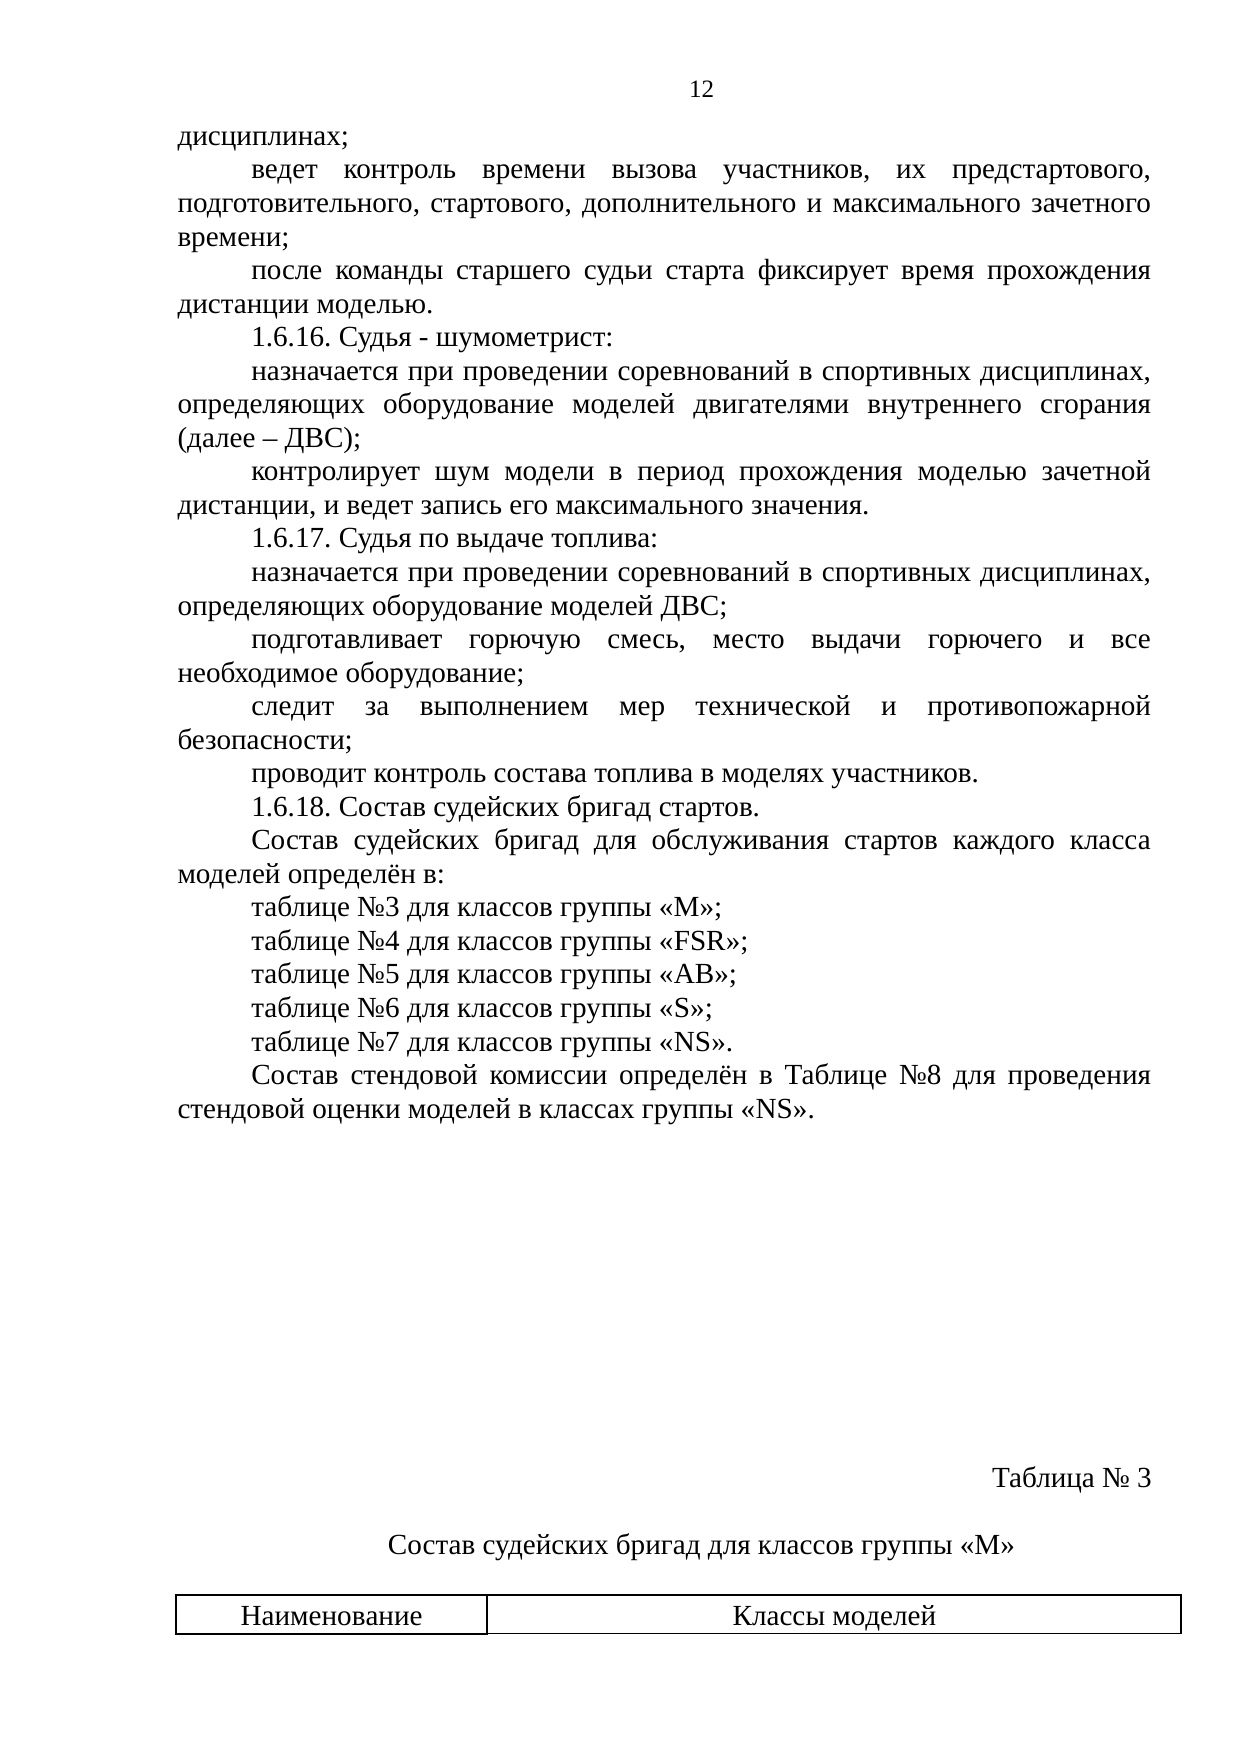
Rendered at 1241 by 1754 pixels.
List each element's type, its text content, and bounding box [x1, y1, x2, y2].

text таблице №7 для классов группы «NS». [177, 1024, 1152, 1057]
text 1.6.18. Состав судейских бригад стартов. [177, 789, 1152, 822]
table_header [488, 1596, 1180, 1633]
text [177, 118, 1152, 152]
text проводит контроль состава топлива в моделях участников. [177, 755, 1152, 789]
text после команды старшего судьи старта фиксирует время прохождения дистанции моделью. [177, 252, 1152, 319]
text ведет контроль времени вызова участников, их предстартового, подготовительного, стартового, дополнительного и максимального зачетного времени; [177, 152, 1152, 252]
text Состав стендовой комиссии определён в Таблице №8 для проведения стендовой оценки моделей в классах группы «NS». [177, 1057, 1152, 1124]
text 1.6.17. Судья по выдаче топлива: [177, 521, 1152, 554]
text таблице №5 для классов группы «AB»; [177, 957, 1152, 990]
text Таблица № 3 [177, 1460, 1152, 1493]
text подготавливает горючую смесь, место выдачи горючего и все необходимое оборудование; [177, 621, 1152, 688]
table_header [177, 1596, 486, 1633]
text контролирует шум модели в период прохождения моделью зачетной дистанции, и ведет запись его максимального значения. [177, 453, 1152, 521]
text таблице №6 для классов группы «S»; [177, 990, 1152, 1024]
text Состав судейских бригад для обслуживания стартов каждого класса моделей определён в: [177, 822, 1152, 889]
text 1.6.16. Судья - шумометрист: [177, 319, 1152, 353]
text назначается при проведении соревнований в спортивных дисциплинах, определяющих оборудование моделей двигателями внутреннего сгорания (далее – ДВС); [177, 353, 1152, 453]
text следит за выполнением мер технической и противопожарной безопасности; [177, 688, 1152, 755]
text таблице №3 для классов группы «М»; [177, 889, 1152, 923]
text Состав судейских бригад для классов группы «М» [177, 1527, 1152, 1560]
text таблице №4 для классов группы «FSR»; [177, 923, 1152, 957]
text назначается при проведении соревнований в спортивных дисциплинах, определяющих оборудование моделей ДВС; [177, 554, 1152, 621]
